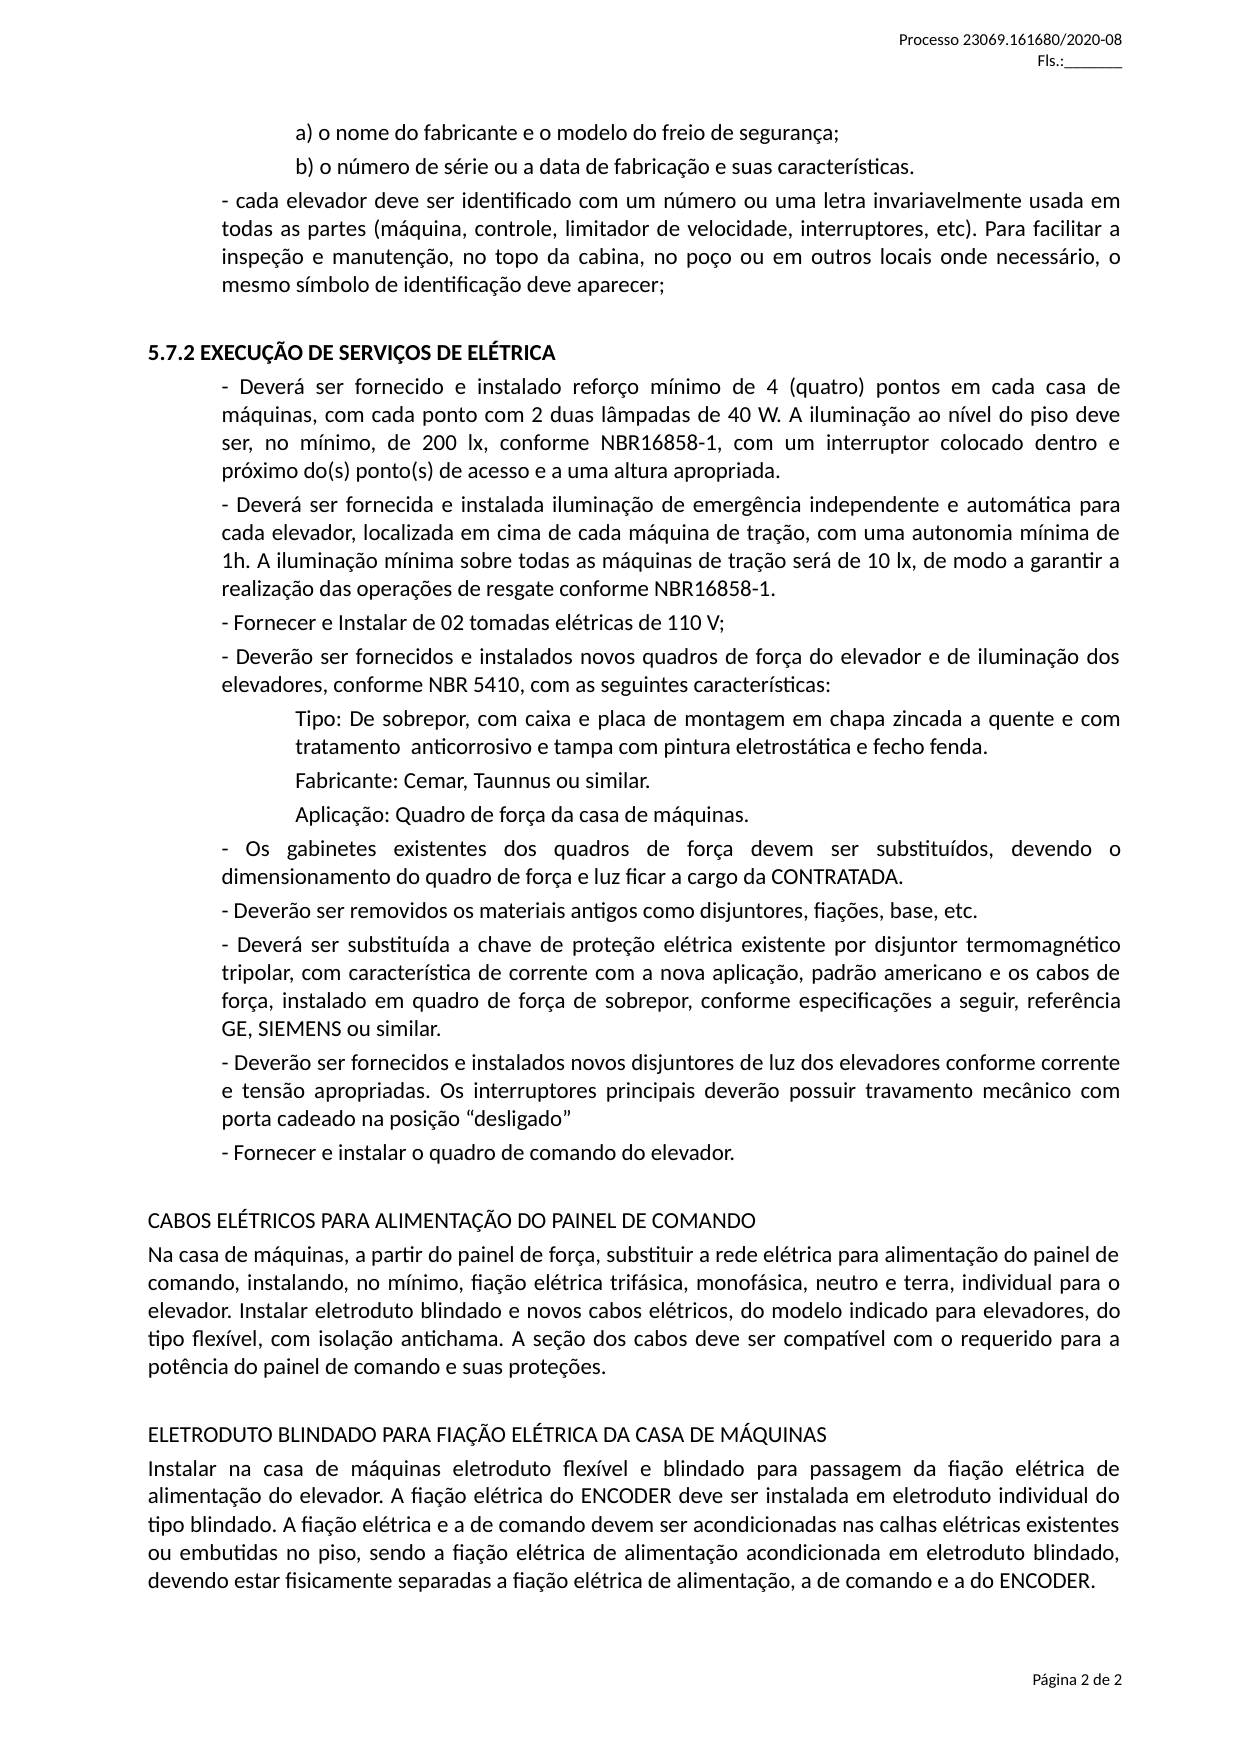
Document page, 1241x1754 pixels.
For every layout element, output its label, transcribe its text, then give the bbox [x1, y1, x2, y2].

text Tipo: De sobrepor, com caixa e placa de montagem em chapa zincada a quente e com tratamento anticorrosivo e tampa com pintura eletrostática e fecho fenda. [295, 704, 1122, 760]
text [295, 152, 1122, 180]
text - Os gabinetes existentes dos quadros de força devem ser substituídos, devendo o dimensionamento do quadro de força e luz ficar a cargo da CONTRATADA. [221, 834, 1122, 890]
text - Deverá ser fornecido e instalado reforço mínimo de 4 (quatro) pontos em cada casa de máquinas, com cada ponto com 2 duas lâmpadas de 40 W. A iluminação ao nível do piso deve ser, no mínimo, de 200 lx, conforme NBR16858-1, com um interruptor colocado dentro e próximo do(s) ponto(s) de acesso e a uma altura apropriada. [221, 372, 1122, 484]
text - Deverão ser fornecidos e instalados novos disjuntores de luz dos elevadores conforme corrente e tensão apropriadas. Os interruptores principais deverão possuir travamento mecânico com porta cadeado na posição “desligado” [221, 1048, 1122, 1132]
text - Deverá ser fornecida e instalada iluminação de emergência independente e automática para cada elevador, localizada em cima de cada máquina de tração, com uma autonomia mínima de 1h. A iluminação mínima sobre todas as máquinas de tração será de 10 lx, de modo a garantir a realização das operações de resgate conforme NBR16858-1. [221, 490, 1122, 602]
text - Deverão ser removidos os materiais antigos como disjuntores, fiações, base, etc. [221, 896, 1122, 924]
text CABOS ELÉTRICOS PARA ALIMENTAÇÃO DO PAINEL DE COMANDO [148, 1206, 1122, 1234]
text - cada elevador deve ser identificado com um número ou uma letra invariavelmente usada em todas as partes (máquina, controle, limitador de velocidade, interruptores, etc). Para facilitar a inspeção e manutenção, no topo da cabina, no poço ou em outros locais onde necessário, o mesmo símbolo de identificação deve aparecer; [221, 186, 1122, 298]
text Na casa de máquinas, a partir do painel de força, substituir a rede elétrica para alimentação do painel de comando, instalando, no mínimo, fiação elétrica trifásica, monofásica, neutro e terra, individual para o elevador. Instalar eletroduto blindado e novos cabos elétricos, do modelo indicado para elevadores, do tipo flexível, com isolação antichama. A seção dos cabos deve ser compatível com o requerido para a potência do painel de comando e suas proteções. [148, 1240, 1122, 1380]
text Instalar na casa de máquinas eletroduto flexível e blindado para passagem da fiação elétrica de alimentação do elevador. A fiação elétrica do ENCODER deve ser instalada em eletroduto individual do tipo blindado. A fiação elétrica e a de comando devem ser acondicionadas nas calhas elétricas existentes ou embutidas no piso, sendo a fiação elétrica de alimentação acondicionada em eletroduto blindado, devendo estar fisicamente separadas a fiação elétrica de alimentação, a de comando e a do ENCODER. [148, 1454, 1122, 1594]
text Fabricante: Cemar, Taunnus ou similar. [295, 766, 1122, 794]
text Aplicação: Quadro de força da casa de máquinas. [295, 800, 1122, 828]
text ELETRODUTO BLINDADO PARA FIAÇÃO ELÉTRICA DA CASA DE MÁQUINAS [148, 1420, 1122, 1448]
text - Deverá ser substituída a chave de proteção elétrica existente por disjuntor termomagnético tripolar, com característica de corrente com a nova aplicação, padrão americano e os cabos de força, instalado em quadro de força de sobrepor, conforme especificações a seguir, referência GE, SIEMENS ou similar. [221, 930, 1122, 1042]
text a) o nome do fabricante e o modelo do freio de segurança; [295, 118, 1122, 146]
text - Fornecer e Instalar de 02 tomadas elétricas de 110 V; [221, 608, 1122, 636]
text 5.7.2 EXECUÇÃO DE SERVIÇOS DE ELÉTRICA [148, 338, 1122, 366]
text - Fornecer e instalar o quadro de comando do elevador. [221, 1138, 1122, 1166]
text - Deverão ser fornecidos e instalados novos quadros de força do elevador e de iluminação dos elevadores, conforme NBR 5410, com as seguintes características: [221, 642, 1122, 698]
